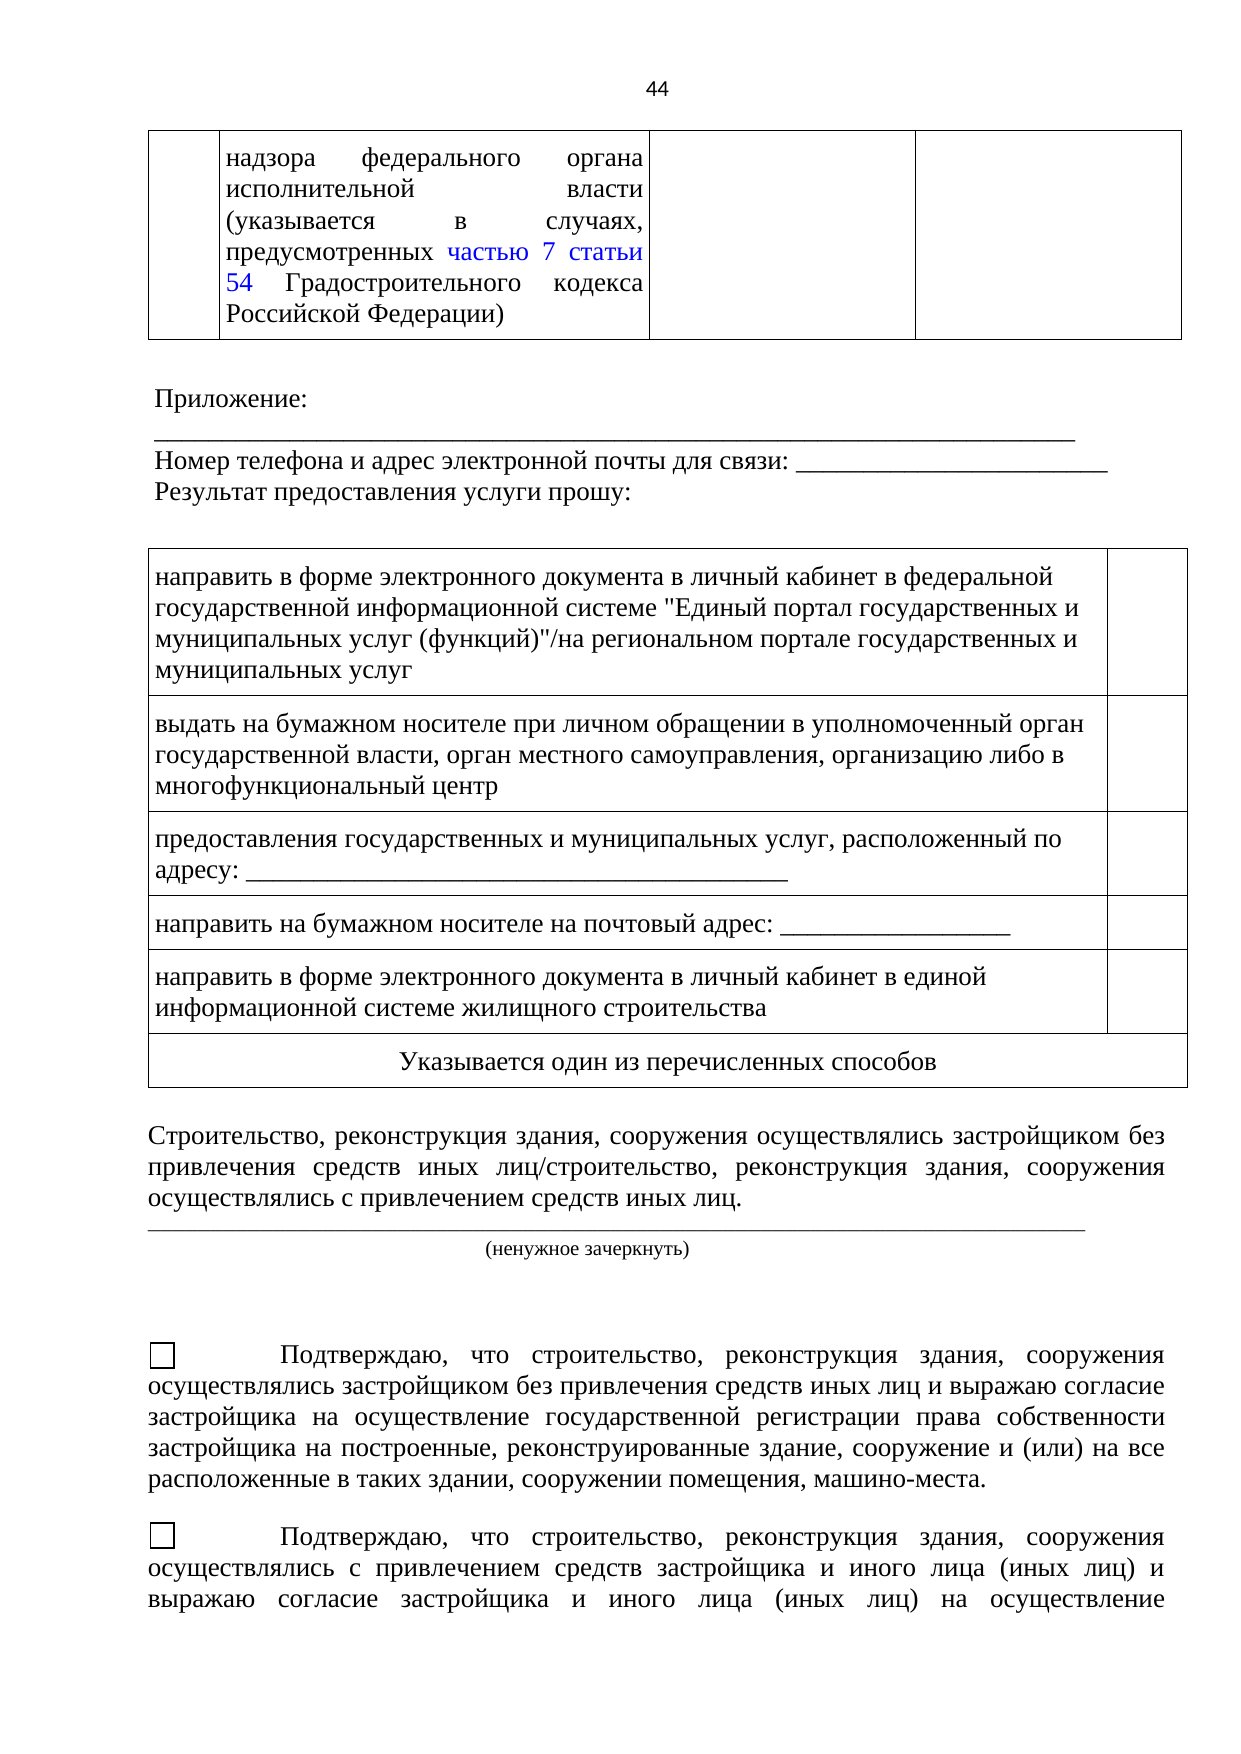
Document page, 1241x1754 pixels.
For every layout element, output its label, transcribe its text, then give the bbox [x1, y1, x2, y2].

table_cell выдать на бумажном носителе при личном обращении в уполномоченный орган государственной власти, орган местного самоуправления, организацию либо в многофункциональный центр [149, 696, 1107, 811]
table_cell [1108, 812, 1187, 895]
table_cell [916, 131, 1181, 339]
table_cell Указывается один из перечисленных способов [149, 1034, 1187, 1087]
table_cell направить в форме электронного документа в личный кабинет в единой информационной системе жилищного строительства [149, 950, 1107, 1033]
text Подтверждаю, что строительство, реконструкция здания, сооружения осуществлялись застройщиком без привлечения средств иных лиц и выражаю согласие застройщика на осуществление государственной регистрации права собственности застройщика на построенные, реконструированные здание, сооружение и (или) на все расположенные в таких здании, сооружении помещения, машино-места. [148, 1338, 1167, 1494]
table_cell [1108, 696, 1187, 811]
table_cell направить на бумажном носителе на почтовый адрес: _________________ [149, 896, 1107, 949]
table_cell [1108, 896, 1187, 949]
table_cell предоставления государственных и муниципальных услуг, расположенный по адресу: ________________________________________ [149, 812, 1107, 895]
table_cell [220, 131, 649, 339]
table_cell [650, 131, 915, 339]
table_header направить в форме электронного документа в личный кабинет в федеральной государственной информационной системе "Единый портал государственных и муниципальных услуг (функций)"/на региональном портале государственных и муниципальных услуг [149, 549, 1107, 695]
table_cell 3 [149, 131, 219, 339]
text ___________________________________________________________________________ [148, 1212, 1167, 1236]
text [148, 1519, 1167, 1613]
table_header [1108, 549, 1187, 695]
table_header Приложение: ____________________________________________________________________ Номер телефона и адрес электронной почты для связи: _______________________ Результат предоставления услуги прошу: [148, 371, 1181, 517]
text Строительство, реконструкция здания, сооружения осуществлялись застройщиком без привлечения средств иных лиц/строительство, реконструкция здания, сооружения осуществлялись с привлечением средств иных лиц. [148, 1119, 1167, 1212]
text (ненужное зачеркнуть) [148, 1236, 1167, 1260]
table_cell [1108, 950, 1187, 1033]
